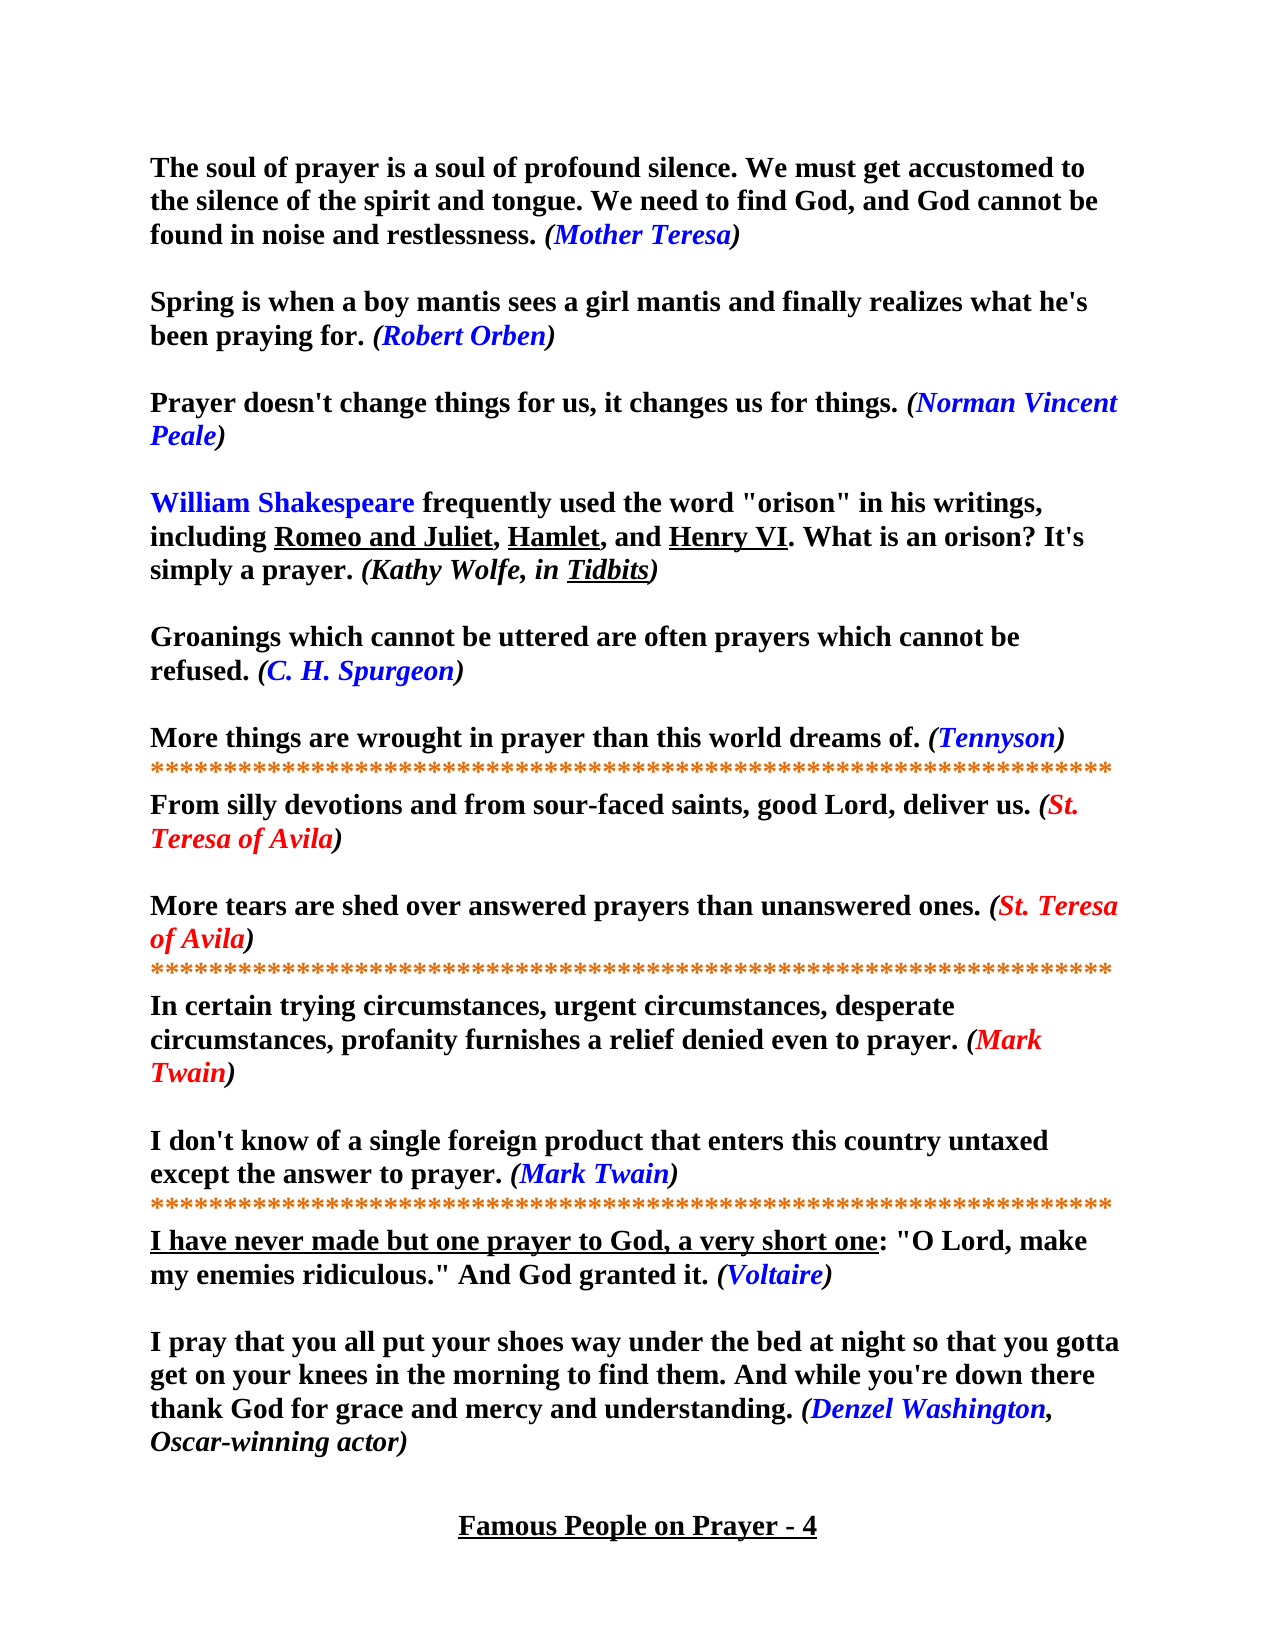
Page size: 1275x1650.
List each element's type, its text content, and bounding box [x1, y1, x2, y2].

text ****************************************************************** [150, 955, 1125, 988]
text I pray that you all put your shoes way under the bed at night so that you gotta get on your knees in the morning to find them. And while you're down there thank God for grace and mercy and understanding. (Denzel Washington, Oscar-winning actor) [150, 1324, 1125, 1458]
text I have never made but one prayer to God, a very short one: "O Lord, make my enemies ridiculous." And God granted it. (Voltaire) [150, 1223, 1125, 1290]
text In certain trying circumstances, urgent circumstances, desperate circumstances, profanity furnishes a relief denied even to prayer. (Mark Twain) [150, 988, 1125, 1089]
text ****************************************************************** [150, 1190, 1125, 1223]
text Prayer doesn't change things for us, it changes us for things. (Norman Vincent Peale) [150, 385, 1125, 452]
text I don't know of a single foreign product that enters this country untaxed except the answer to prayer. (Mark Twain) [150, 1123, 1125, 1190]
text From silly devotions and from sour-faced saints, good Lord, deliver us. (St. Teresa of Avila) [150, 787, 1125, 854]
text Spring is when a boy mantis sees a girl mantis and finally realizes what he's been praying for. (Robert Orben) [150, 284, 1125, 351]
text More things are wrought in prayer than this world dreams of. (Tennyson) [150, 720, 1125, 754]
text ****************************************************************** [150, 754, 1125, 787]
text William Shakespeare frequently used the word "orison" in his writings, including Romeo and Juliet, Hamlet, and Henry VI. What is an orison? It's simply a prayer. (Kathy Wolfe, in Tidbits) [150, 485, 1125, 586]
text More tears are shed over answered prayers than unanswered ones. (St. Teresa of Avila) [150, 888, 1125, 955]
text The soul of prayer is a soul of profound silence. We must get accustomed to the silence of the spirit and tongue. We need to find God, and God cannot be found in noise and restlessness. (Mother Teresa) [150, 150, 1125, 251]
text Groanings which cannot be uttered are often prayers which cannot be refused. (C. H. Spurgeon) [150, 619, 1125, 687]
